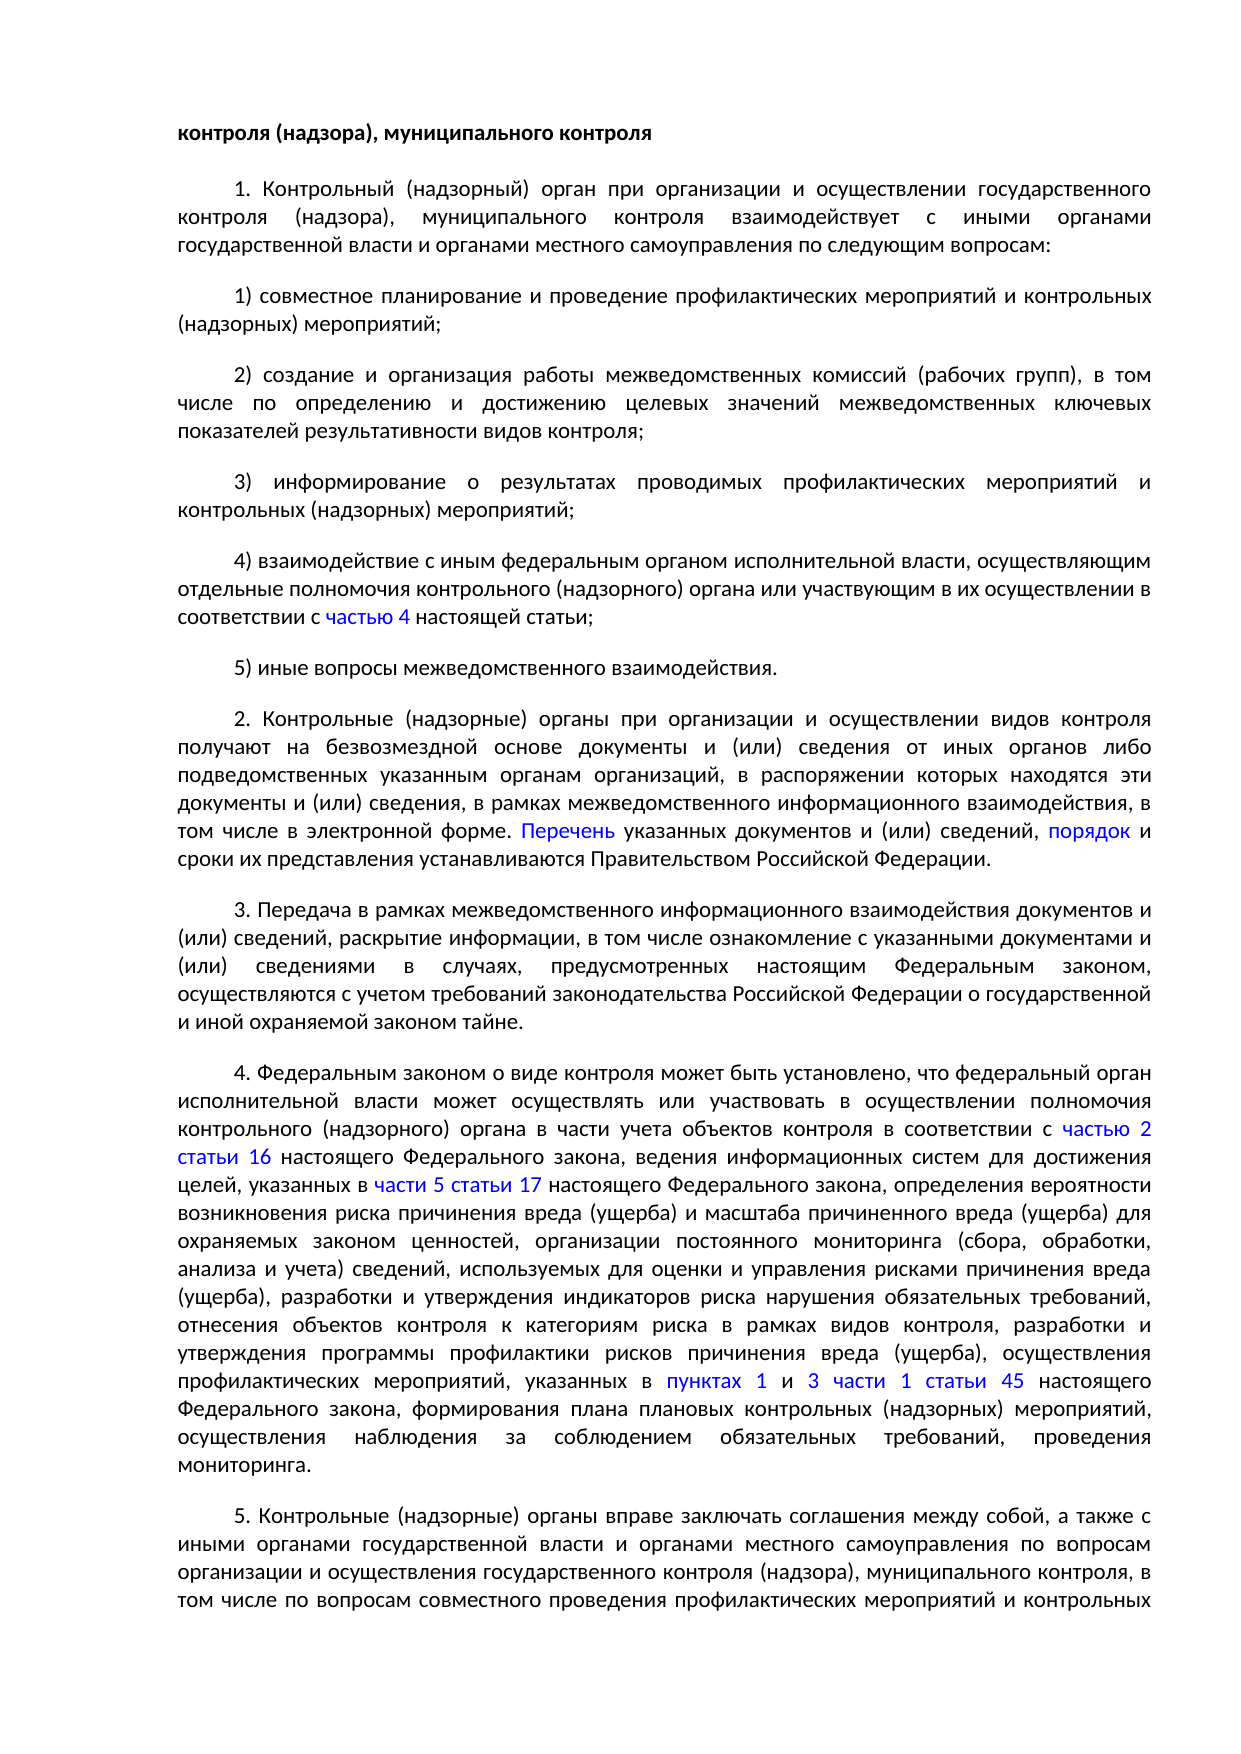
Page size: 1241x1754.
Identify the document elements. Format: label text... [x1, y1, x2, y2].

text 1) совместное планирование и проведение профилактических мероприятий и контрольных (надзорных) мероприятий; [177, 281, 1152, 337]
text 5) иные вопросы межведомственного взаимодействия. [177, 653, 1152, 681]
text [177, 1501, 1152, 1613]
text 3) информирование о результатах проводимых профилактических мероприятий и контрольных (надзорных) мероприятий; [177, 467, 1152, 523]
text 2. Контрольные (надзорные) органы при организации и осуществлении видов контроля получают на безвозмездной основе документы и (или) сведения от иных органов либо подведомственных указанным органам организаций, в распоряжении которых находятся эти документы и (или) сведения, в рамках межведомственного информационного взаимодействия, в том числе в электронной форме. Перечень указанных документов и (или) сведений, порядок и сроки их представления устанавливаются Правительством Российской Федерации. [177, 704, 1152, 872]
text 4. Федеральным законом о виде контроля может быть установлено, что федеральный орган исполнительной власти может осуществлять или участвовать в осуществлении полномочия контрольного (надзорного) органа в части учета объектов контроля в соответствии с частью 2 статьи 16 настоящего Федерального закона, ведения информационных систем для достижения целей, указанных в части 5 статьи 17 настоящего Федерального закона, определения вероятности возникновения риска причинения вреда (ущерба) и масштаба причиненного вреда (ущерба) для охраняемых законом ценностей, организации постоянного мониторинга (сбора, обработки, анализа и учета) сведений, используемых для оценки и управления рисками причинения вреда (ущерба), разработки и утверждения индикаторов риска нарушения обязательных требований, отнесения объектов контроля к категориям риска в рамках видов контроля, разработки и утверждения программы профилактики рисков причинения вреда (ущерба), осуществления профилактических мероприятий, указанных в пунктах 1 и 3 части 1 статьи 45 настоящего Федерального закона, формирования плана плановых контрольных (надзорных) мероприятий, осуществления наблюдения за соблюдением обязательных требований, проведения мониторинга. [177, 1058, 1152, 1478]
text 2) создание и организация работы межведомственных комиссий (рабочих групп), в том числе по определению и достижению целевых значений межведомственных ключевых показателей результативности видов контроля; [177, 360, 1152, 444]
text 3. Передача в рамках межведомственного информационного взаимодействия документов и (или) сведений, раскрытие информации, в том числе ознакомление с указанными документами и (или) сведениями в случаях, предусмотренных настоящим Федеральным законом, осуществляются с учетом требований законодательства Российской Федерации о государственной и иной охраняемой законом тайне. [177, 895, 1152, 1035]
text 1. Контрольный (надзорный) орган при организации и осуществлении государственного контроля (надзора), муниципального контроля взаимодействует с иными органами государственной власти и органами местного самоуправления по следующим вопросам: [177, 174, 1152, 258]
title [177, 118, 1152, 146]
text 4) взаимодействие с иным федеральным органом исполнительной власти, осуществляющим отдельные полномочия контрольного (надзорного) органа или участвующим в их осуществлении в соответствии с частью 4 настоящей статьи; [177, 546, 1152, 630]
